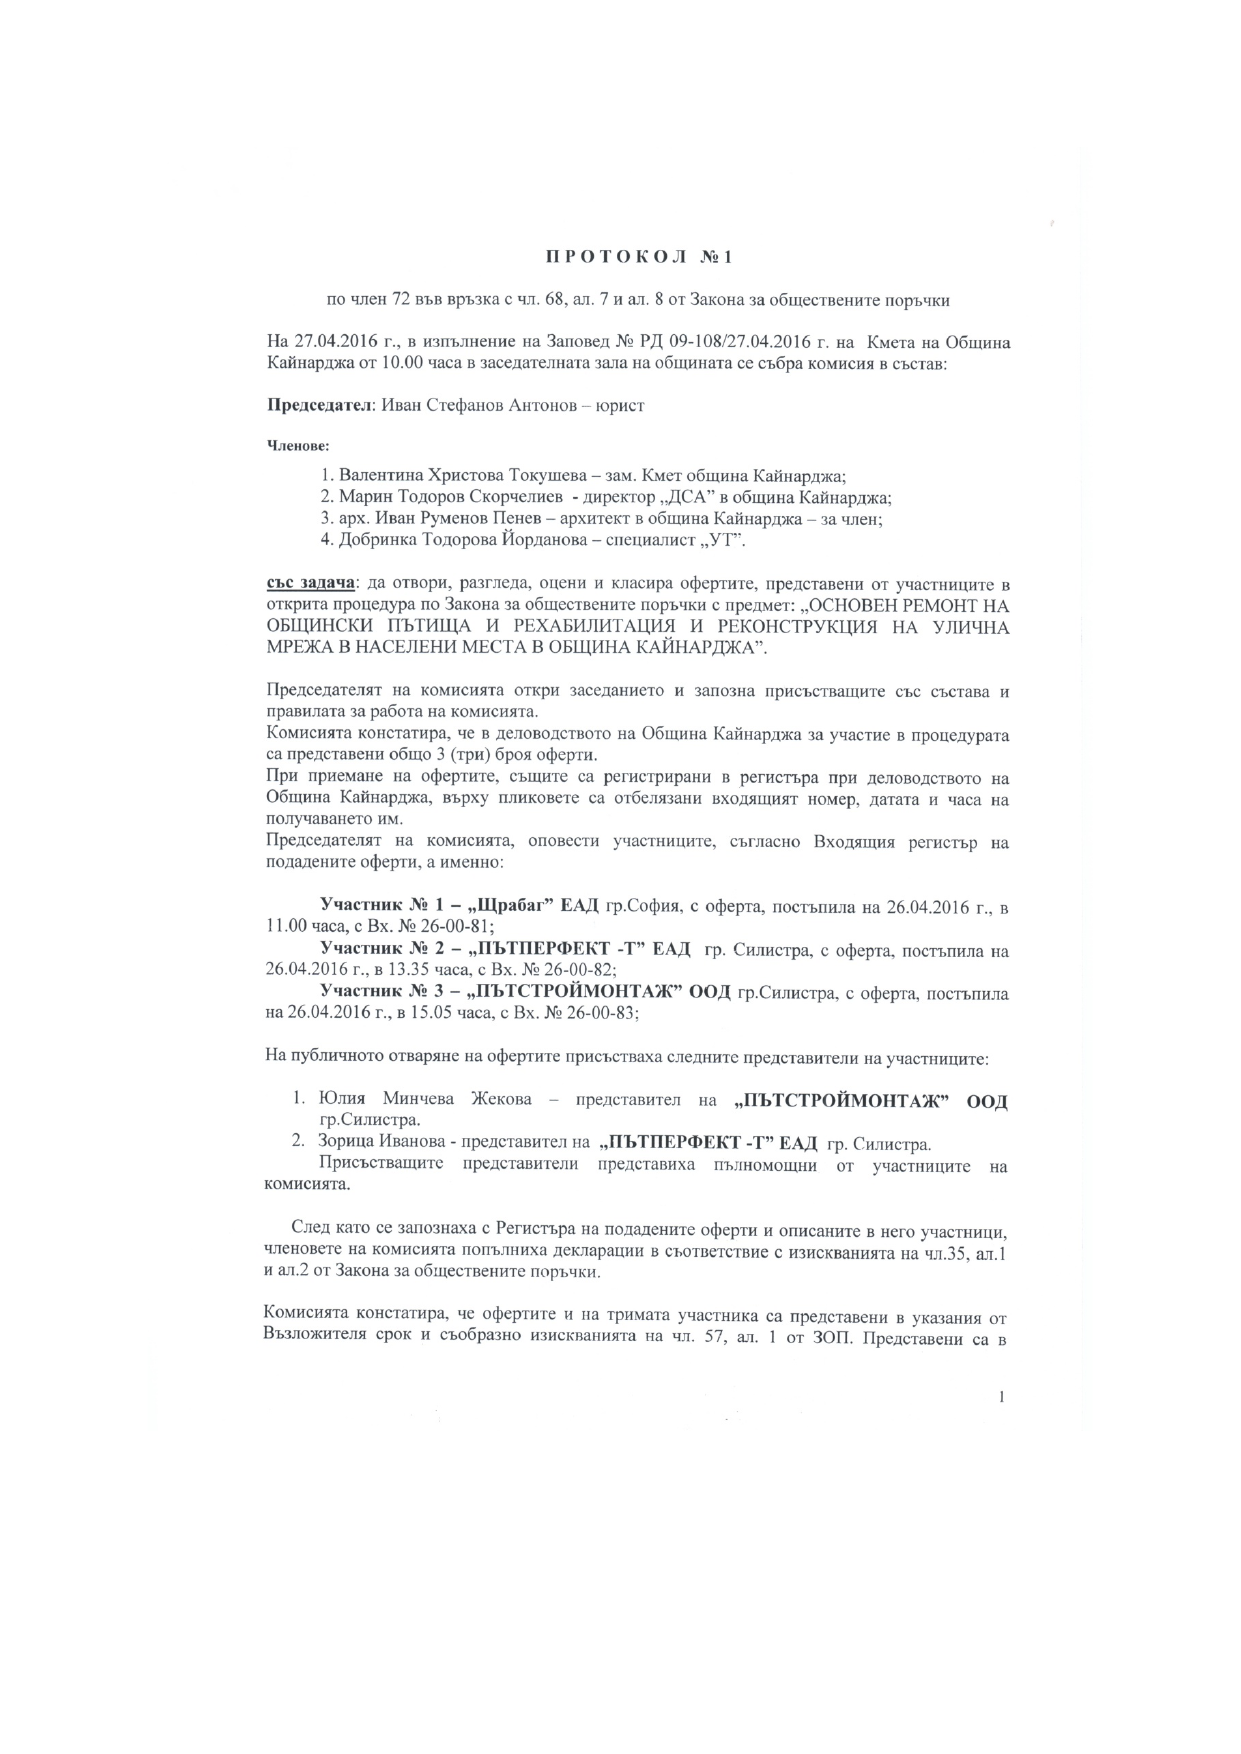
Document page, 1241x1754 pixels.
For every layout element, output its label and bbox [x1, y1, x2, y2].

picture [147, 147, 1093, 1431]
